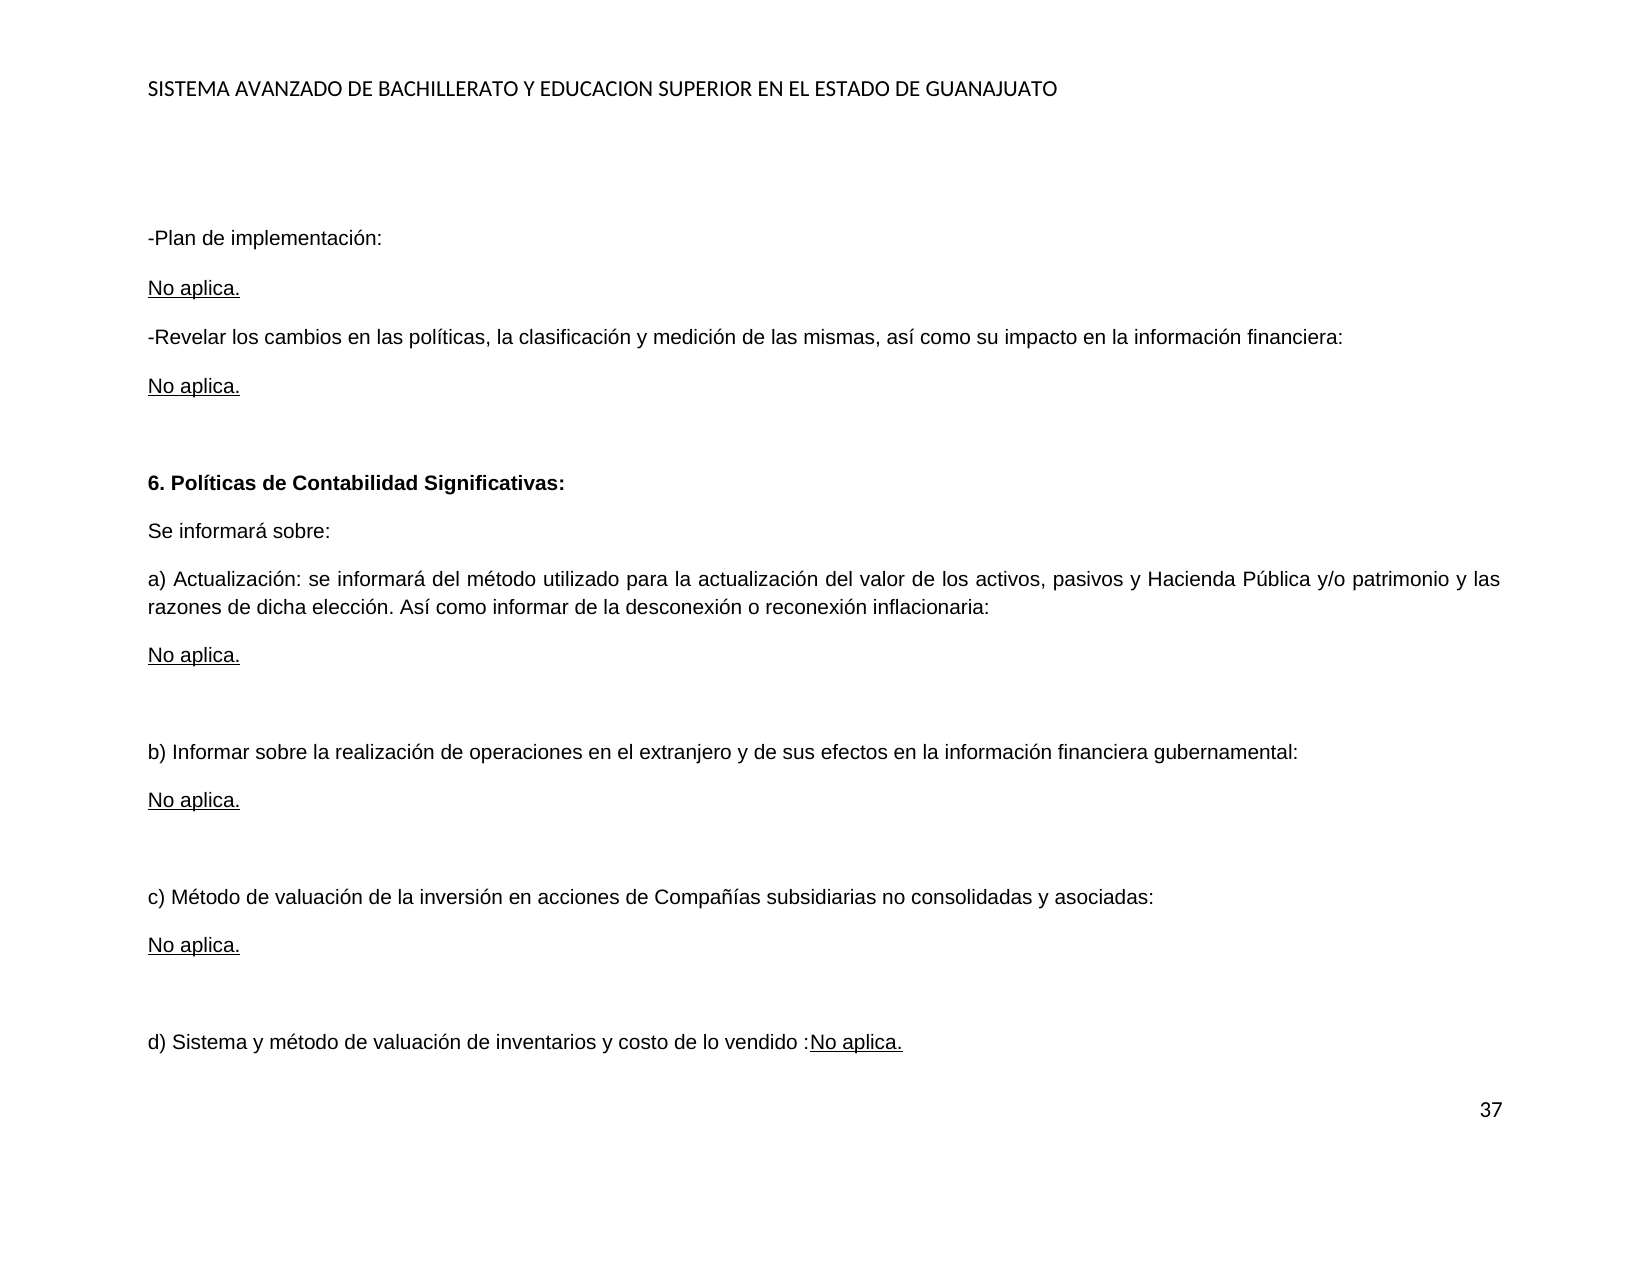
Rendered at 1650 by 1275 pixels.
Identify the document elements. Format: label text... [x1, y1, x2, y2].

text No aplica. [148, 643, 1502, 667]
text 6. Políticas de Contabilidad Significativas: [148, 471, 1502, 494]
text a) Actualización: se informará del método utilizado para la actualización del valor de los activos, pasivos y Hacienda Pública y/o patrimonio y las razones de dicha elección. Así como informar de la desconexión o reconexión inflacionaria: [148, 567, 1502, 619]
text ‐Plan de implementación: [148, 226, 1502, 251]
text d) Sistema y método de valuación de inventarios y costo de lo vendido :No aplica. [148, 1030, 1502, 1054]
text c) Método de valuación de la inversión en acciones de Compañías subsidiarias no consolidadas y asociadas: [148, 885, 1502, 909]
text No aplica. [148, 374, 1502, 398]
text b) Informar sobre la realización de operaciones en el extranjero y de sus efectos en la información financiera gubernamental: [148, 740, 1502, 764]
text No aplica. [148, 276, 1502, 299]
text No aplica. [148, 933, 1502, 957]
text No aplica. [148, 788, 1502, 812]
text ‐Revelar los cambios en las políticas, la clasificación y medición de las mismas, así como su impacto en la información financiera: [148, 324, 1502, 349]
text Se informará sobre: [148, 519, 1502, 543]
